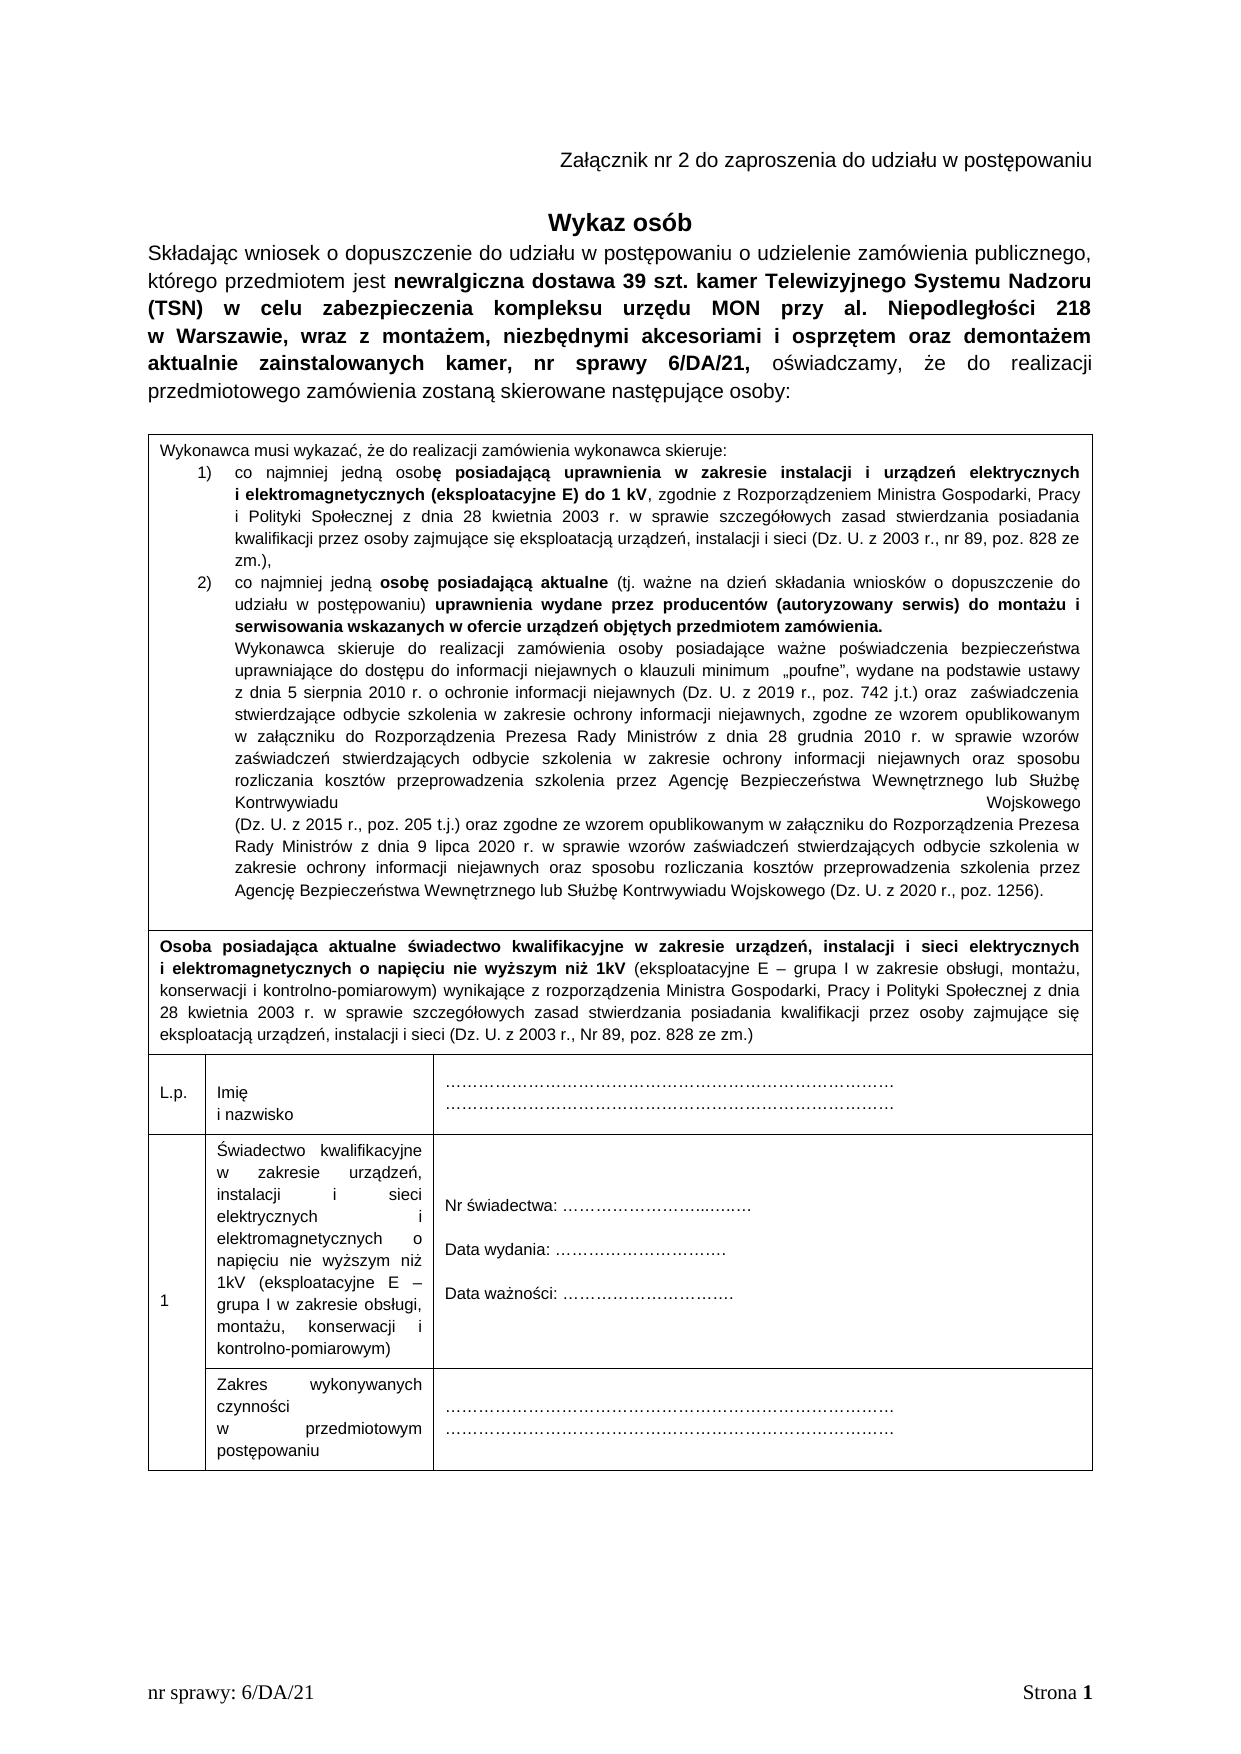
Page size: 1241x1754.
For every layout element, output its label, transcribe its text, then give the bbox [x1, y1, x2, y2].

table_cell Osoba posiadająca aktualne świadectwo kwalifikacyjne w zakresie urządzeń, instalacji i sieci elektrycznych i elektromagnetycznych o napięciu nie wyższym niż 1kV (eksploatacyjne E – grupa I w zakresie obsługi, montażu, konserwacji i kontrolno-pomiarowym) wynikające z rozporządzenia Ministra Gospodarki, Pracy i Polityki Społecznej z dnia 28 kwietnia 2003 r. w sprawie szczegółowych zasad stwierdzania posiadania kwalifikacji przez osoby zajmujące się eksploatacją urządzeń, instalacji i sieci (Dz. U. z 2003 r., Nr 89, poz. 828 ze zm.) [149, 931, 1092, 1054]
table_cell Świadectwo kwalifikacyjne w zakresie urządzeń, instalacji i sieci elektrycznych i elektromagnetycznych o napięciu nie wyższym niż 1kV (eksploatacyjne E – grupa I w zakresie obsługi, montażu, konserwacji i kontrolno-pomiarowym) [206, 1135, 433, 1368]
table_cell Nr świadectwa: ……………………...…..… Data wydania: …………………………. Data ważności: …………………………. [434, 1135, 1092, 1368]
table_cell L.p. [149, 1055, 205, 1134]
text Składając wniosek o dopuszczenie do udziału w postępowaniu o udzielenie zamówienia publicznego, którego przedmiotem jest newralgiczna dostawa 39 szt. kamer Telewizyjnego Systemu Nadzoru (TSN) w celu zabezpieczenia kompleksu urzędu MON przy al. Niepodległości 218 w Warszawie, wraz z montażem, niezbędnymi akcesoriami i osprzętem oraz demontażem aktualnie zainstalowanych kamer, nr sprawy 6/DA/21, oświadczamy, że do realizacji przedmiotowego zamówienia zostaną skierowane następujące osoby: [148, 241, 1092, 403]
table_cell Imię i nazwisko [206, 1055, 433, 1134]
text Załącznik nr 2 do zaproszenia do udziału w postępowaniu [148, 148, 1092, 172]
table_cell 1 [149, 1135, 205, 1469]
text Wykaz osób [148, 208, 1092, 237]
table_header Wykonawca musi wykazać, że do realizacji zamówienia wykonawca skieruje: co najmniej jedną osobę posiadającą uprawnienia w zakresie instalacji i urządzeń elektrycznych i elektromagnetycznych (eksploatacyjne E) do 1 kV, zgodnie z Rozporządzeniem Ministra Gospodarki, Pracy i Polityki Społecznej z dnia 28 kwietnia 2003 r. w sprawie szczegółowych zasad stwierdzania posiadania kwalifikacji przez osoby zajmujące się eksploatacją urządzeń, instalacji i sieci (Dz. U. z 2003 r., nr 89, poz. 828 ze zm.), co najmniej jedną osobę posiadającą aktualne (tj. ważne na dzień składania wniosków o dopuszczenie do udziału w postępowaniu) uprawnienia wydane przez producentów (autoryzowany serwis) do montażu i serwisowania wskazanych w ofercie urządzeń objętych przedmiotem zamówienia. Wykonawca skieruje do realizacji zamówienia osoby posiadające ważne poświadczenia bezpieczeństwa uprawniające do dostępu do informacji niejawnych o klauzuli minimum „poufne”, wydane na podstawie ustawy z dnia 5 sierpnia 2010 r. o ochronie informacji niejawnych (Dz. U. z 2019 r., poz. 742 j.t.) oraz zaświadczenia stwierdzające odbycie szkolenia w zakresie ochrony informacji niejawnych, zgodne ze wzorem opublikowanym w załączniku do Rozporządzenia Prezesa Rady Ministrów z dnia 28 grudnia 2010 r. w sprawie wzorów zaświadczeń stwierdzających odbycie szkolenia w zakresie ochrony informacji niejawnych oraz sposobu rozliczania kosztów przeprowadzenia szkolenia przez Agencję Bezpieczeństwa Wewnętrznego lub Służbę Kontrwywiadu Wojskowego (Dz. U. z 2015 r., poz. 205 t.j.) oraz zgodne ze wzorem opublikowanym w załączniku do Rozporządzenia Prezesa Rady Ministrów z dnia 9 lipca 2020 r. w sprawie wzorów zaświadczeń stwierdzających odbycie szkolenia w zakresie ochrony informacji niejawnych oraz sposobu rozliczania kosztów przeprowadzenia szkolenia przez Agencję Bezpieczeństwa Wewnętrznego lub Służbę Kontrwywiadu Wojskowego (Dz. U. z 2020 r., poz. 1256). [149, 435, 1092, 930]
table_cell ……………………………………………………………………… ……………………………………………………………………… [434, 1055, 1092, 1134]
table_cell Zakres wykonywanych czynności w przedmiotowym postępowaniu [206, 1369, 433, 1469]
table_cell ……………………………………………………………………… ……………………………………………………………………… [434, 1369, 1092, 1469]
